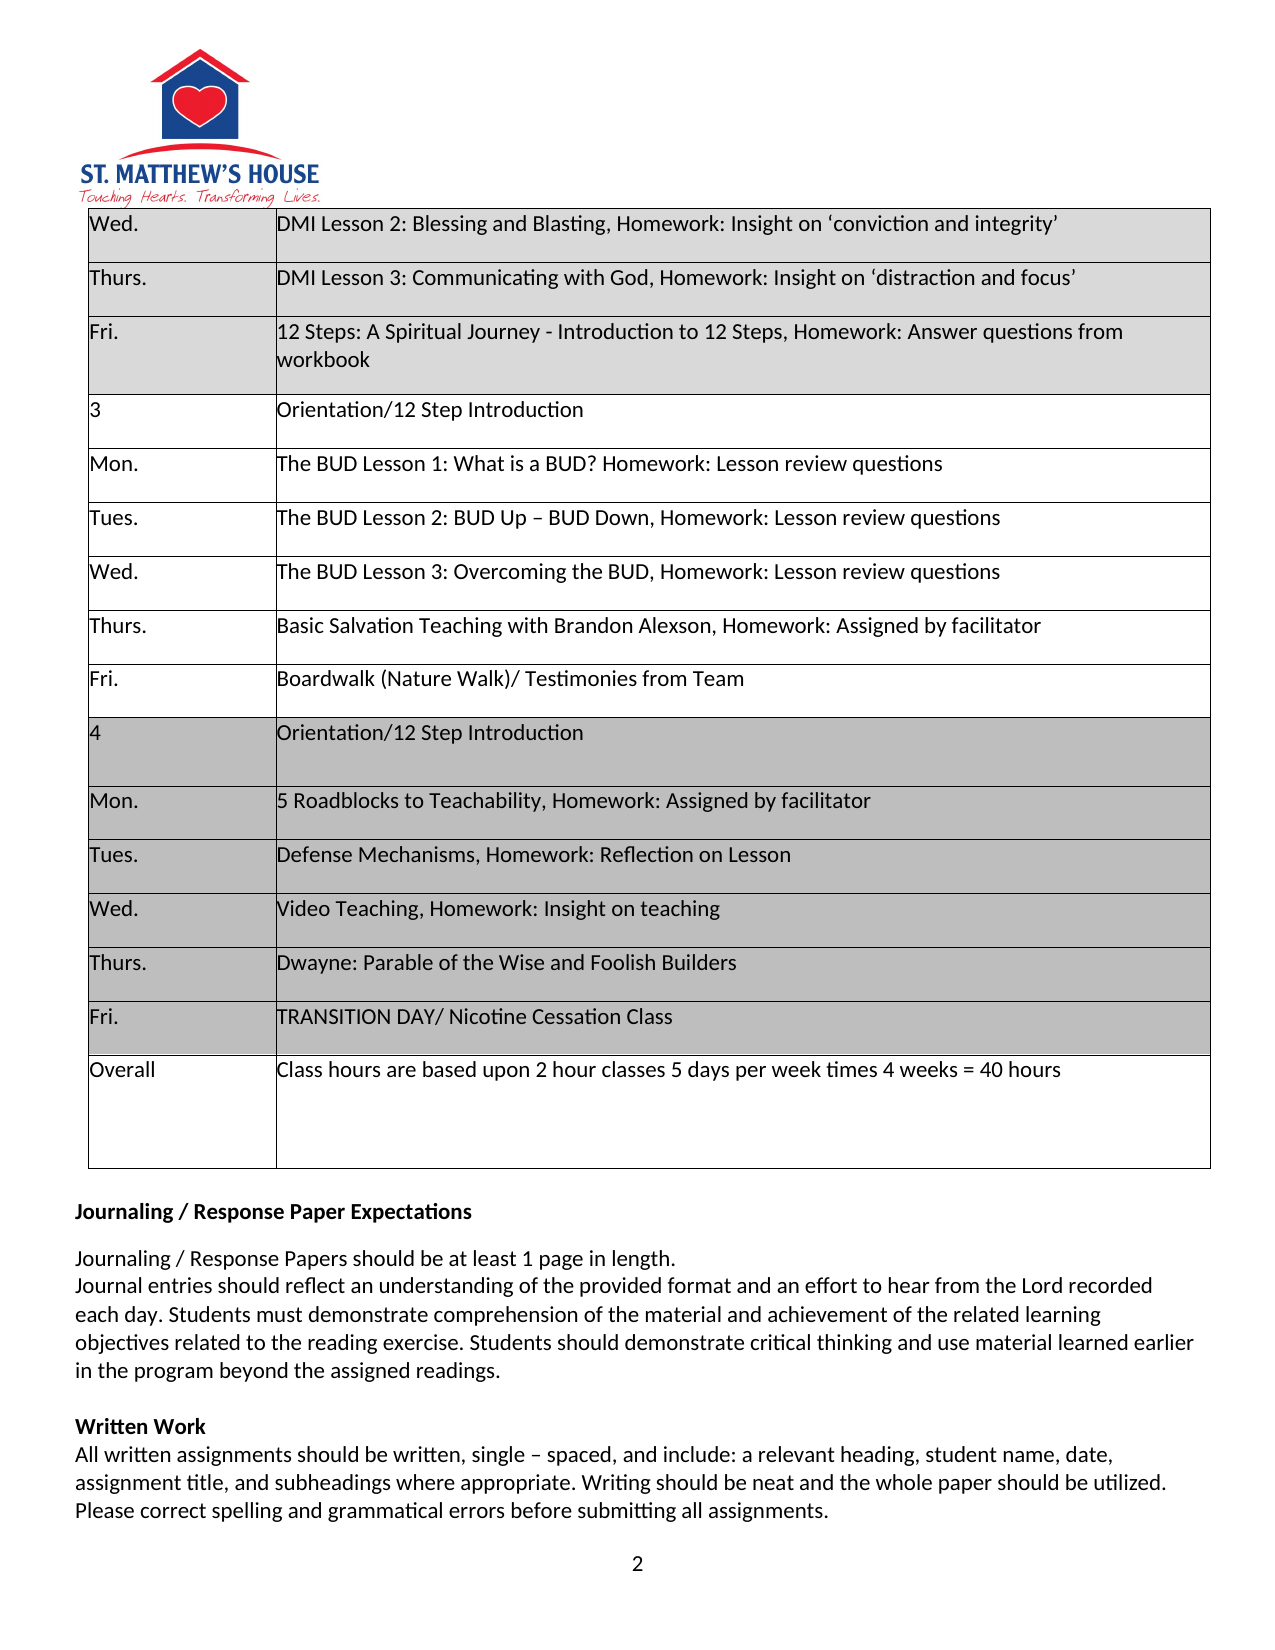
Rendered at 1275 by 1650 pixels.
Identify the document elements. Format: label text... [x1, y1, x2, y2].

table_cell Defense Mechanisms, Homework: Reflection on Lesson [277, 840, 1210, 893]
table_cell The BUD Lesson 2: BUD Up – BUD Down, Homework: Lesson review questions [277, 503, 1210, 556]
table_cell Fri. [89, 317, 276, 394]
text Journal entries should reflect an understanding of the provided format and an effort to hear from the Lord recorded each day. Students must demonstrate comprehension of the material and achievement of the related learning objectives related to the reading exercise. Students should demonstrate critical thinking and use material learned earlier in the program beyond the assigned readings. [75, 1272, 1200, 1384]
table_cell Fri. [89, 665, 276, 717]
table_cell Basic Salvation Teaching with Brandon Alexson, Homework: Assigned by facilitator [277, 611, 1210, 663]
table_cell Thurs. [89, 948, 276, 1001]
text Written Work [75, 1412, 1200, 1440]
table_cell Fri. [89, 1002, 276, 1054]
picture [75, 45, 325, 209]
text All written assignments should be written, single – spaced, and include: a relevant heading, student name, date, assignment title, and subheadings where appropriate. Writing should be neat and the whole paper should be utilized. Please correct spelling and grammatical errors before submitting all assignments. [75, 1440, 1200, 1524]
table_cell Video Teaching, Homework: Insight on teaching [277, 894, 1210, 947]
table_cell Wed. [89, 894, 276, 947]
table_cell Mon. [89, 787, 276, 839]
table_cell Orientation/12 Step Introduction [277, 718, 1210, 786]
table_cell Boardwalk (Nature Walk)/ Testimonies from Team [277, 665, 1210, 717]
text Journaling / Response Papers should be at least 1 page in length. [75, 1244, 1200, 1272]
table_cell Overall [89, 1056, 276, 1168]
table_cell TRANSITION DAY/ Nicotine Cessation Class [277, 1002, 1210, 1054]
table_cell DMI Lesson 3: Communicating with God, Homework: Insight on ‘distraction and focus’ [277, 263, 1210, 316]
table_cell Class hours are based upon 2 hour classes 5 days per week times 4 weeks = 40 hours [277, 1056, 1210, 1168]
table_cell Tues. [89, 503, 276, 556]
table_cell Orientation/12 Step Introduction [277, 395, 1210, 448]
table_cell The BUD Lesson 3: Overcoming the BUD, Homework: Lesson review questions [277, 557, 1210, 610]
table_cell 3 [89, 395, 276, 448]
table_cell Thurs. [89, 263, 276, 316]
table_cell Tues. [89, 840, 276, 893]
text Journaling / Response Paper Expectations [75, 1197, 1200, 1225]
table_cell Thurs. [89, 611, 276, 663]
table_cell 4 [89, 718, 276, 786]
table_header Wed. [89, 209, 276, 262]
table_cell The BUD Lesson 1: What is a BUD? Homework: Lesson review questions [277, 449, 1210, 502]
table_cell 5 Roadblocks to Teachability, Homework: Assigned by facilitator [277, 787, 1210, 839]
table_cell Dwayne: Parable of the Wise and Foolish Builders [277, 948, 1210, 1001]
table_cell Wed. [89, 557, 276, 610]
table_cell 12 Steps: A Spiritual Journey - Introduction to 12 Steps, Homework: Answer questions from workbook [277, 317, 1210, 394]
table_cell Mon. [89, 449, 276, 502]
table_header DMI Lesson 2: Blessing and Blasting, Homework: Insight on ‘conviction and integrity’ [277, 209, 1210, 262]
